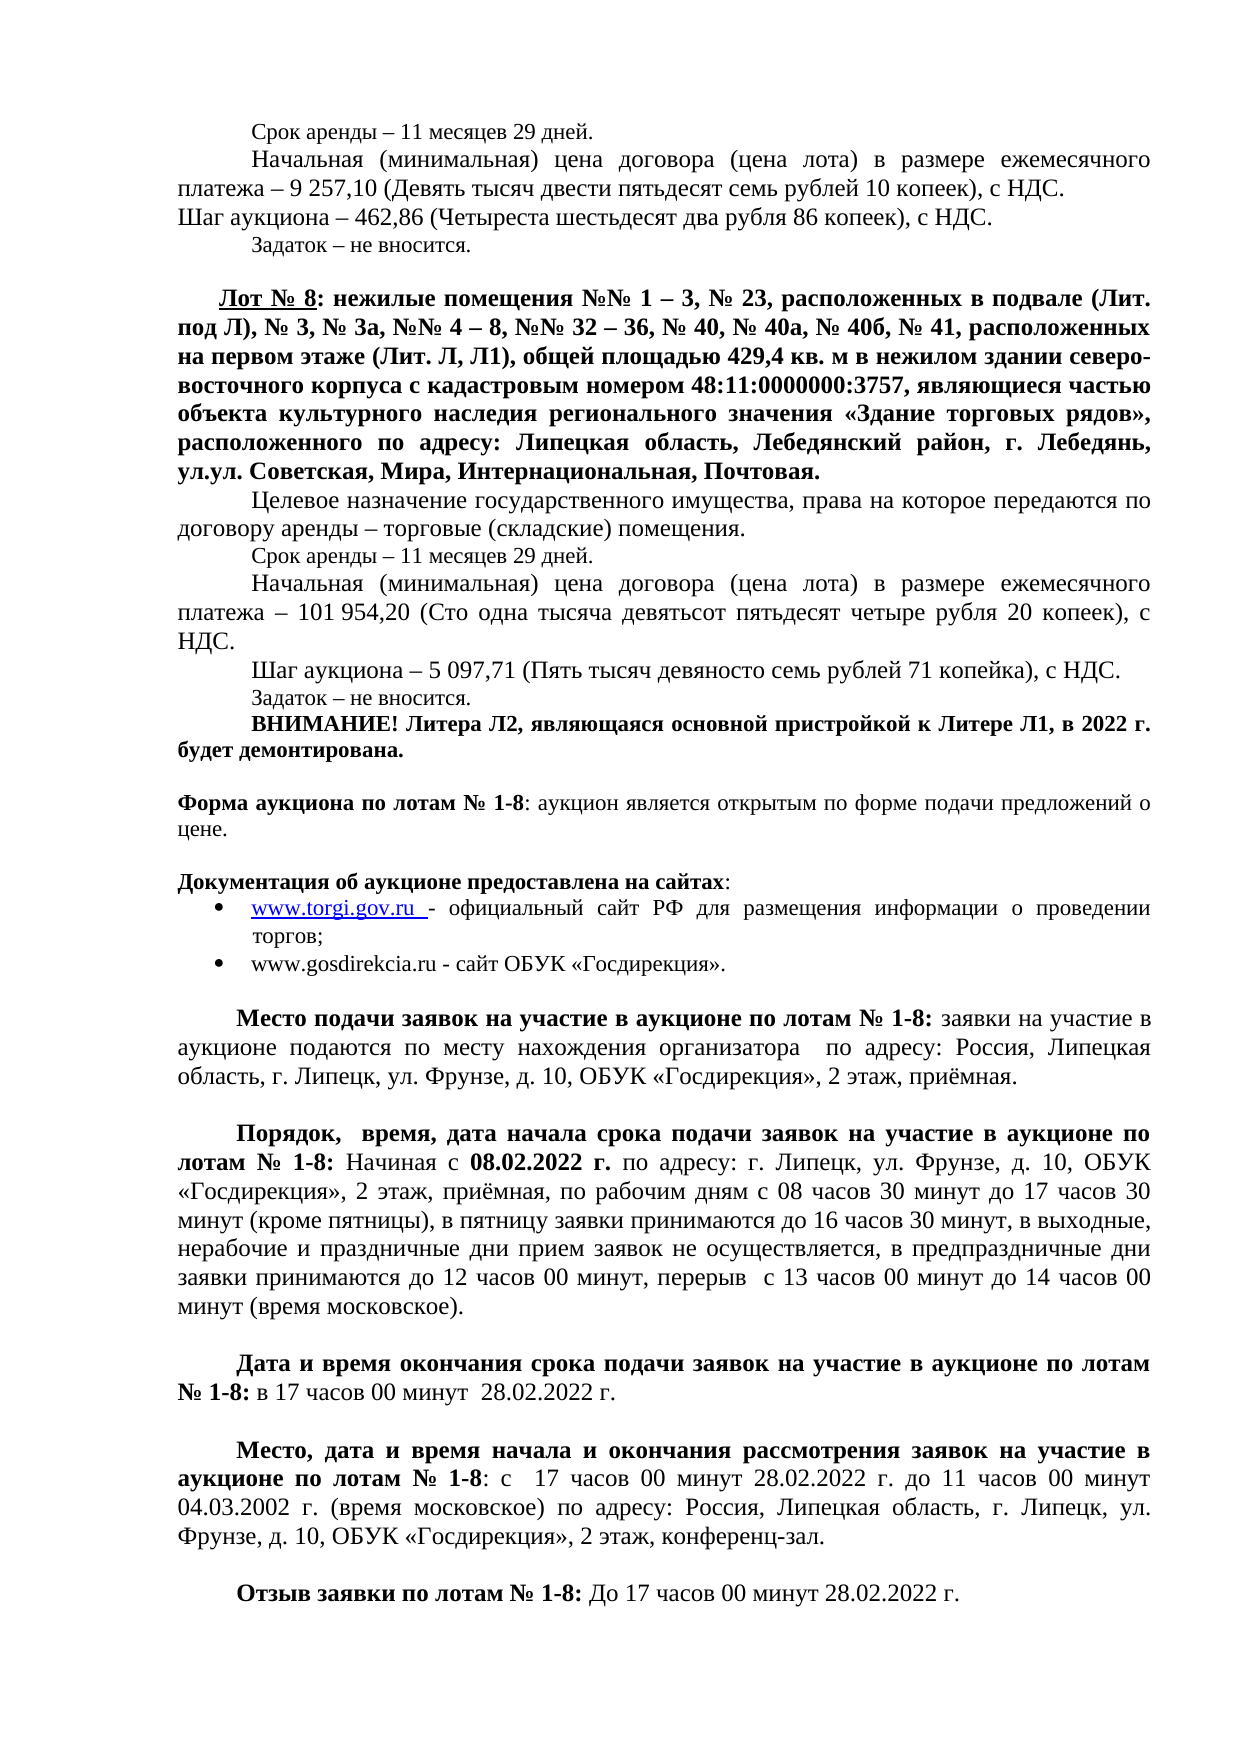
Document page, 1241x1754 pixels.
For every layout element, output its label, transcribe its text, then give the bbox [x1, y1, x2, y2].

text Дата и время окончания срока подачи заявок на участие в аукционе по лотам № 1-8: в 17 часов 00 минут 28.02.2022 г. [177, 1348, 1152, 1406]
text Лот № 8: нежилые помещения №№ 1 – 3, № 23, расположенных в подвале (Лит. под Л), № 3, № 3а, №№ 4 – 8, №№ 32 – 36, № 40, № 40а, № 40б, № 41, расположенных на первом этаже (Лит. Л, Л1), общей площадью 429,4 кв. м в нежилом здании северо-восточного корпуса с кадастровым номером 48:11:0000000:3757, являющиеся частью объекта культурного наследия регионального значения «Здание торговых рядов», расположенного по адресу: Липецкая область, Лебедянский район, г. Лебедянь, ул.ул. Советская, Мира, Интернациональная, Почтовая. [177, 283, 1152, 485]
text Шаг аукциона – 462,86 (Четыреста шестьдесят два рубля 86 копеек), с НДС. [177, 202, 1152, 231]
list www.torgi.gov.ru - официальный сайт РФ для размещения информации о проведении торгов; [215, 894, 1152, 948]
text Место, дата и время начала и окончания рассмотрения заявок на участие в аукционе по лотам № 1-8: с 17 часов 00 минут 28.02.2022 г. до 11 часов 00 минут 04.03.2002 г. (время московское) по адресу: Россия, Липецкая область, г. Липецк, ул. Фрунзе, д. 10, ОБУК «Госдирекция», 2 этаж, конференц-зал. [177, 1435, 1152, 1550]
text Шаг аукциона – 5 097,71 (Пять тысяч девяносто семь рублей 71 копейка), с НДС. [177, 655, 1152, 683]
text Задаток – не вносится. [177, 683, 1152, 710]
text ВНИМАНИЕ! Литера Л2, являющаяся основной пристройкой к Литере Л1, в 2022 г. будет демонтирована. [177, 710, 1152, 763]
text Начальная (минимальная) цена договора (цена лота) в размере ежемесячного платежа – 101 954,20 (Сто одна тысяча девятьсот пятьдесят четыре рубля 20 копеек), с НДС. [177, 568, 1152, 655]
text Отзыв заявки по лотам № 1-8: До 17 часов 00 минут 28.02.2022 г. [177, 1578, 1152, 1607]
list www.gosdirekcia.ru - сайт ОБУК «Госдирекция». [215, 949, 1152, 976]
text Срок аренды – 11 месяцев 29 дней. [177, 118, 1152, 144]
text Порядок, время, дата начала срока подачи заявок на участие в аукционе по лотам № 1-8: Начиная с 08.02.2022 г. по адресу: г. Липецк, ул. Фрунзе, д. 10, ОБУК «Госдирекция», 2 этаж, приёмная, по рабочим дням с 08 часов 30 минут до 17 часов 30 минут (кроме пятницы), в пятницу заявки принимаются до 16 часов 30 минут, в выходные, нерабочие и праздничные дни прием заявок не осуществляется, в предпраздничные дни заявки принимаются до 12 часов 00 минут, перерыв с 13 часов 00 минут до 14 часов 00 минут (время московское). [177, 1118, 1152, 1320]
text Целевое назначение государственного имущества, права на которое передаются по договору аренды – торговые (складские) помещения. [177, 485, 1152, 542]
text Начальная (минимальная) цена договора (цена лота) в размере ежемесячного платежа – 9 257,10 (Девять тысяч двести пятьдесят семь рублей 10 копеек), с НДС. [177, 144, 1152, 202]
text Место подачи заявок на участие в аукционе по лотам № 1-8: заявки на участие в аукционе подаются по месту нахождения организатора по адресу: Россия, Липецкая область, г. Липецк, ул. Фрунзе, д. 10, ОБУК «Госдирекция», 2 этаж, приёмная. [177, 1003, 1152, 1090]
text Документация об аукционе предоставлена на сайтах: [177, 868, 1152, 894]
text Задаток – не вносится. [177, 231, 1152, 257]
text Форма аукциона по лотам № 1-8: аукцион является открытым по форме подачи предложений о цене. [177, 789, 1152, 842]
text Срок аренды – 11 месяцев 29 дней. [177, 542, 1152, 568]
